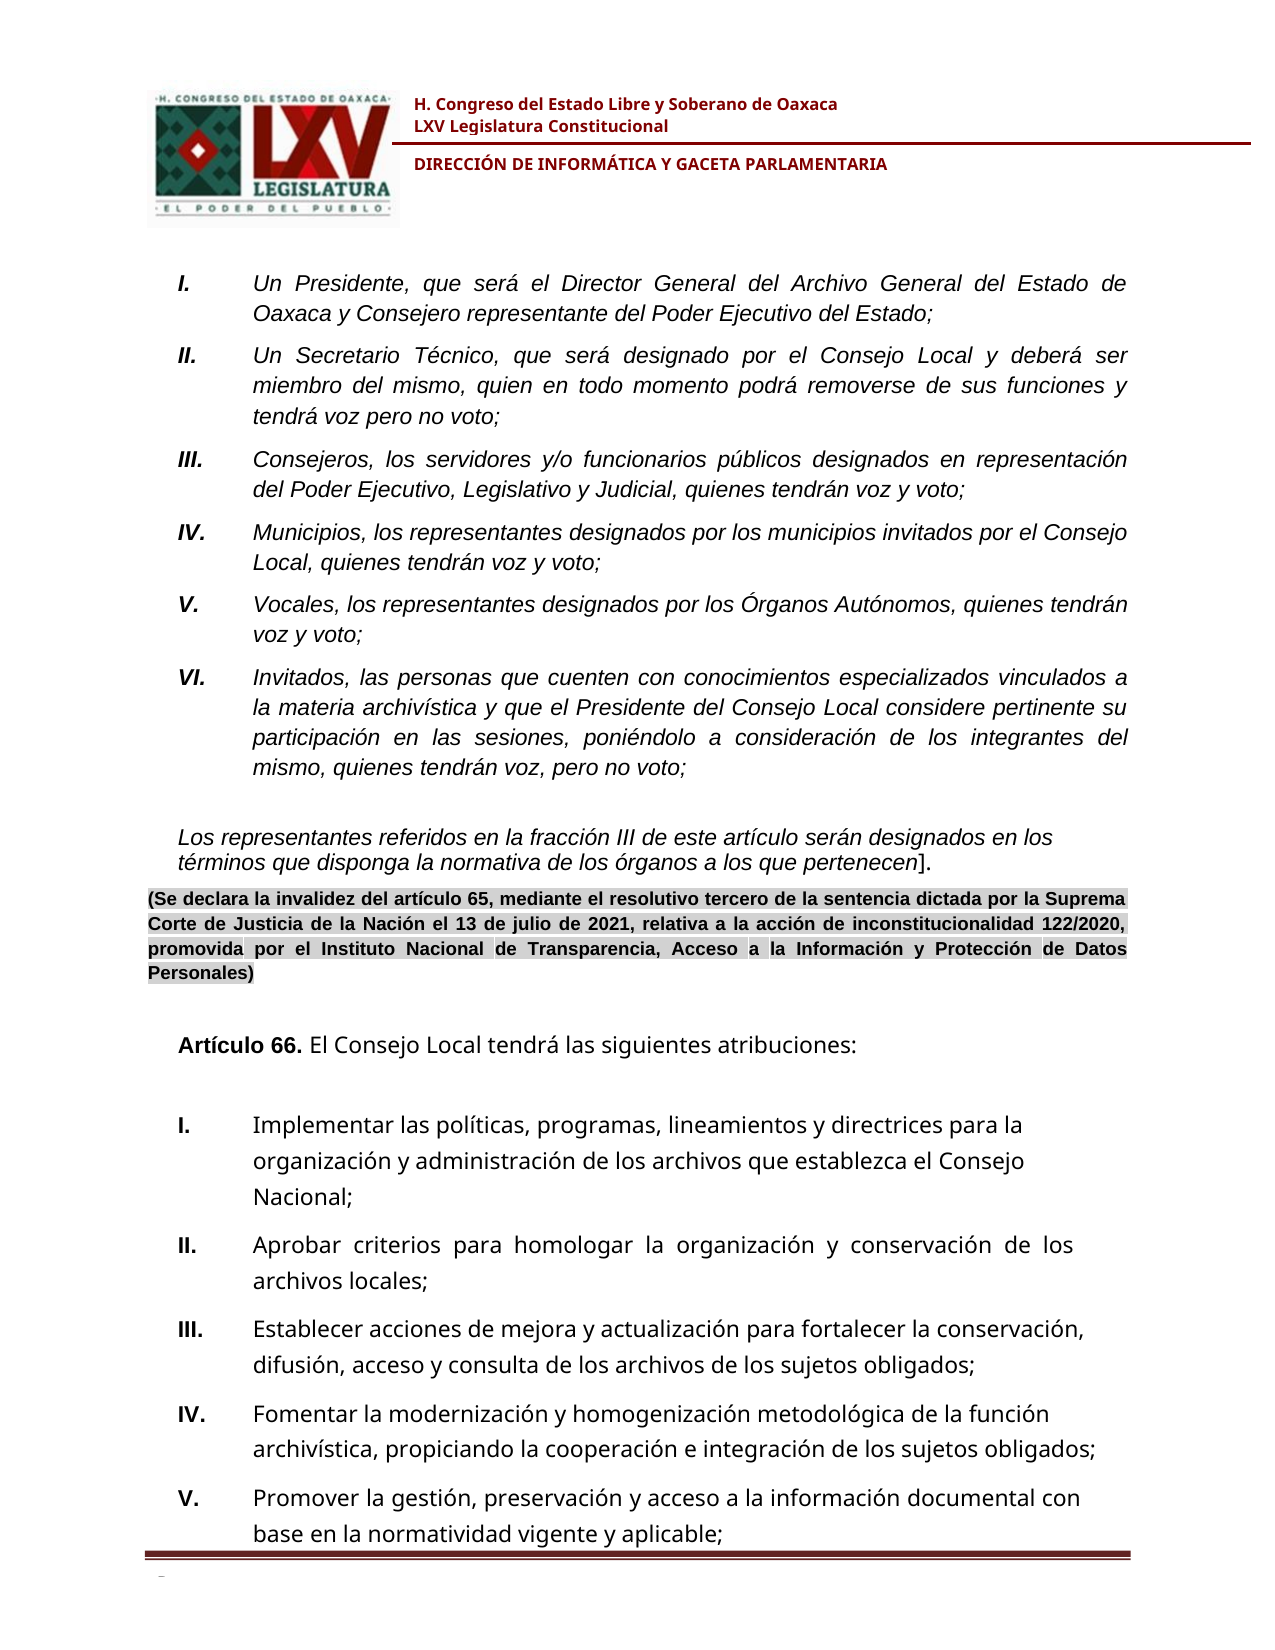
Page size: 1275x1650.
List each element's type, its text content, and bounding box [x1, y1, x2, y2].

list Aprobar criterios para homologar la organización y conservación de los archivos locales; [178, 1229, 1127, 1296]
text (Se declara la invalidez del artículo 65, mediante el resolutivo tercero de la sentencia dictada por la Suprema Corte de Justicia de la Nación el 13 de julio de 2021, relativa a la acción de inconstitucionalidad 122/2020, promovida por el Instituto Nacional de Transparencia, Acceso a la Información y Protección de Datos Personales) [148, 934, 1128, 984]
text Artículo 66. El Consejo Local tendrá las siguientes atribuciones: [178, 1029, 1142, 1060]
list Fomentar la modernización y homogenización metodológica de la función archivística, propiciando la cooperación e integración de los sujetos obligados; [178, 1397, 1128, 1465]
picture [146, 80, 400, 228]
list Invitados, las personas que cuenten con conocimientos especializados vinculados a la materia archivística y que el Presidente del Consejo Local considere pertinente su participación en las sesiones, poniéndolo a consideración de los integrantes del mismo, quienes tendrán voz, pero no voto; [178, 664, 1128, 781]
text Los representantes referidos en la fracción III de este artículo serán designados en los términos que disponga la normativa de los órganos a los que pertenecen]. [178, 828, 1142, 877]
list Vocales, los representantes designados por los Órganos Autónomos, quienes tendrán voz y voto; [178, 591, 1128, 647]
list Establecer acciones de mejora y actualización para fortalecer la conservación, difusión, acceso y consulta de los archivos de los sujetos obligados; [178, 1313, 1127, 1380]
list Consejeros, los servidores y/o funcionarios públicos designados en representación del Poder Ejecutivo, Legislativo y Judicial, quienes tendrán voz y voto; [178, 446, 1128, 502]
list Municipios, los representantes designados por los municipios invitados por el Consejo Local, quienes tendrán voz y voto; [178, 518, 1128, 575]
list Implementar las políticas, programas, lineamientos y directrices para la organización y administración de los archivos que establezca el Consejo Nacional; [178, 1109, 1127, 1212]
list Un Secretario Técnico, que será designado por el Consejo Local y deberá ser miembro del mismo, quien en todo momento podrá removerse de sus funciones y tendrá voz pero no voto; [178, 342, 1127, 429]
list Un Presidente, que será el Director General del Archivo General del Estado de Oaxaca y Consejero representante del Poder Ejecutivo del Estado; [178, 269, 1127, 326]
list Promover la gestión, preservación y acceso a la información documental con base en la normatividad vigente y aplicable; [178, 1482, 1127, 1549]
